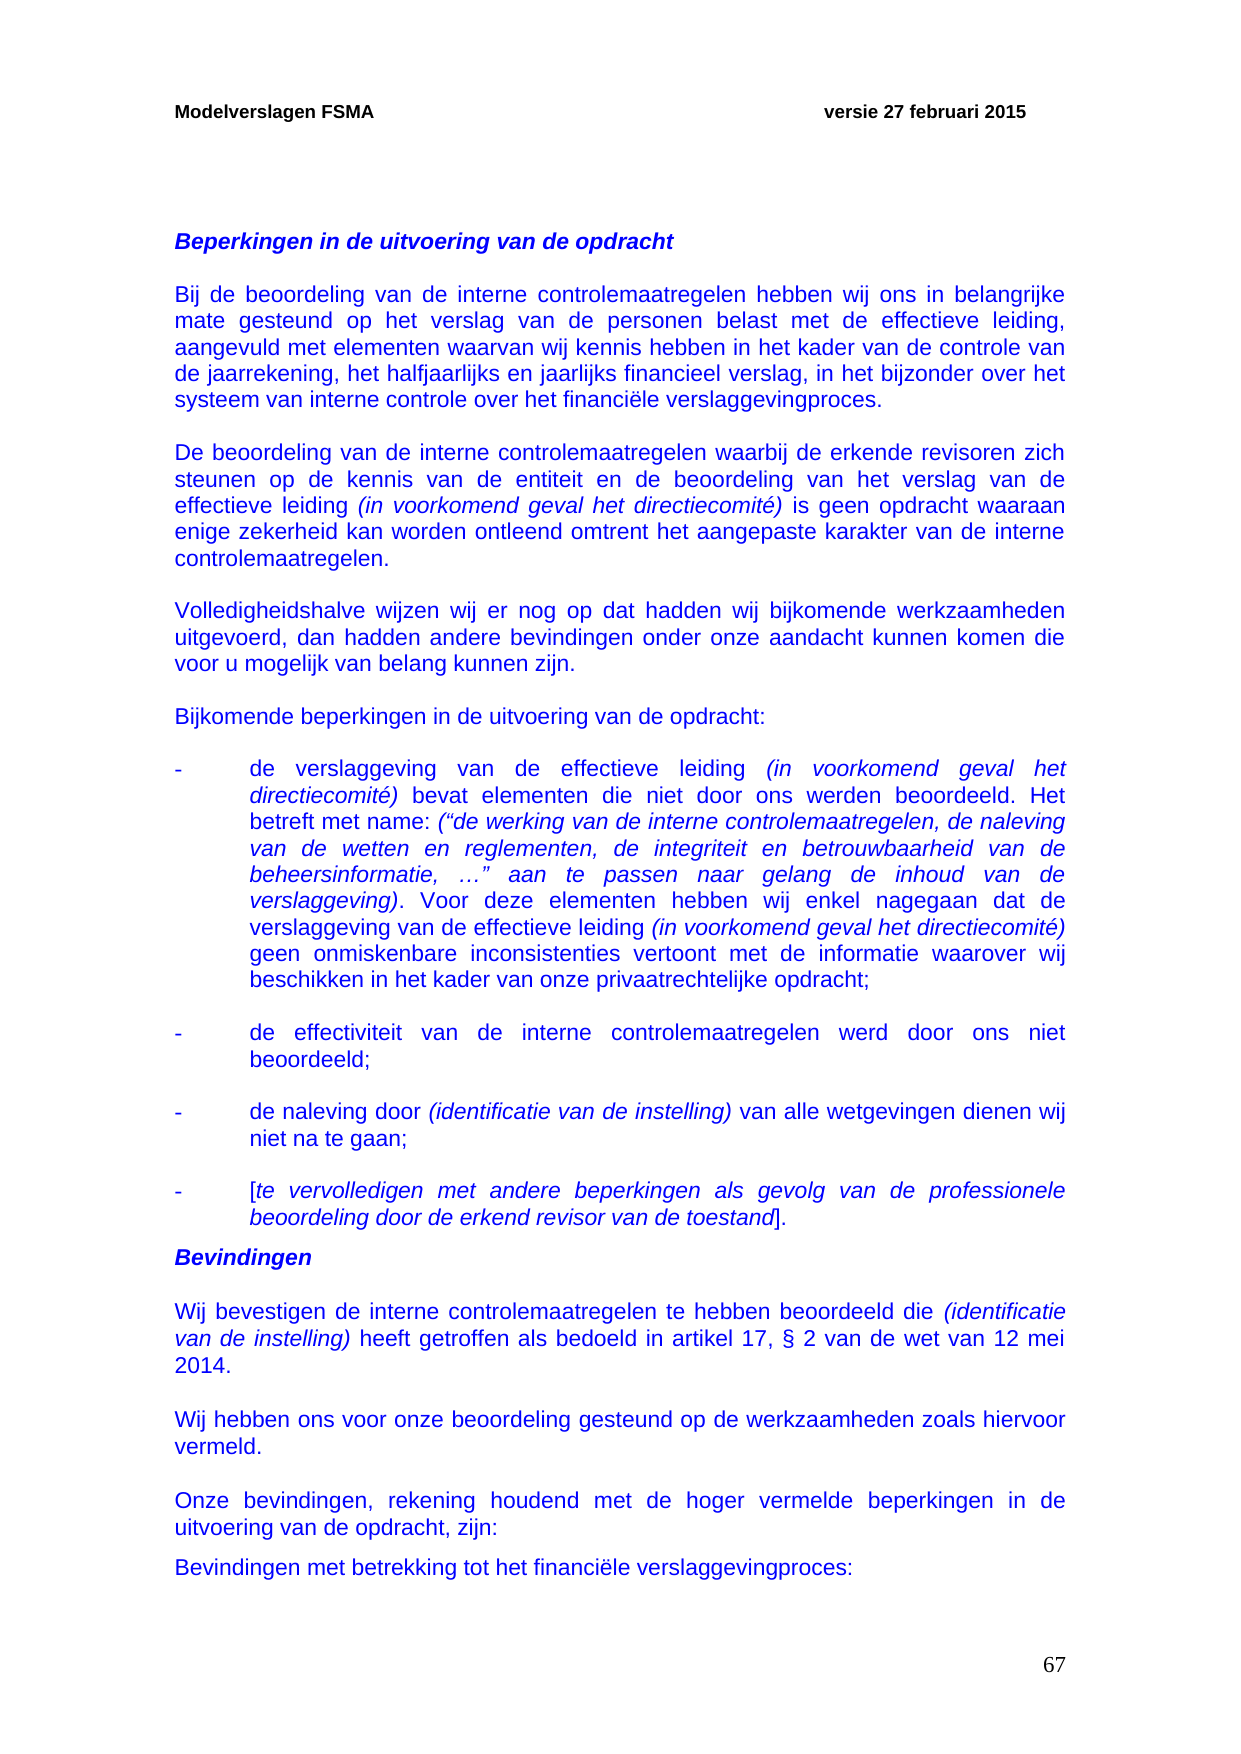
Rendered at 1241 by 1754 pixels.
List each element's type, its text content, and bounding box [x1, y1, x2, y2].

list de naleving door (identificatie van de instelling) van alle wetgevingen dienen wij niet na te gaan; [174, 1098, 1066, 1151]
text Volledigheidshalve wijzen wij er nog op dat hadden wij bijkomende werkzaamheden uitgevoerd, dan hadden andere bevindingen onder onze aandacht kunnen komen die voor u mogelijk van belang kunnen zijn. [174, 597, 1066, 676]
text Beperkingen in de uitvoering van de opdracht [174, 228, 1066, 255]
text Bevindingen [174, 1243, 1066, 1270]
text Bevindingen met betrekking tot het financiële verslaggevingproces: [174, 1553, 1066, 1580]
list de effectiviteit van de interne controlemaatregelen werd door ons niet beoordeeld; [174, 1019, 1066, 1072]
text Wij bevestigen de interne controlemaatregelen te hebben beoordeeld die (identificatie van de instelling) heeft getroffen als bedoeld in artikel 17, § 2 van de wet van 12 mei 2014. [174, 1297, 1066, 1378]
list de verslaggeving van de effectieve leiding (in voorkomend geval het directiecomité) bevat elementen die niet door ons werden beoordeeld. Het betreft met name: (“de werking van de interne controlemaatregelen, de naleving van de wetten en reglementen, de integriteit en betrouwbaarheid van de beheersinformatie, …” aan te passen naar gelang de inhoud van de verslaggeving). Voor deze elementen hebben wij enkel nagegaan dat de verslaggeving van de effectieve leiding (in voorkomend geval het directiecomité) geen onmiskenbare inconsistenties vertoont met de informatie waarover wij beschikken in het kader van onze privaatrechtelijke opdracht; [174, 755, 1066, 993]
text Bijkomende beperkingen in de uitvoering van de opdracht: [174, 703, 1066, 729]
text Onze bevindingen, rekening houdend met de hoger vermelde beperkingen in de uitvoering van de opdracht, zijn: [174, 1486, 1066, 1541]
list [te vervolledigen met andere beperkingen als gevolg van de professionele beoordeling door de erkend revisor van de toestand]. [174, 1177, 1066, 1230]
text Bij de beoordeling van de interne controlemaatregelen hebben wij ons in belangrijke mate gesteund op het verslag van de personen belast met de effectieve leiding, aangevuld met elementen waarvan wij kennis hebben in het kader van de controle van de jaarrekening, het halfjaarlijks en jaarlijks financieel verslag, in het bijzonder over het systeem van interne controle over het financiële verslaggevingproces. [174, 281, 1066, 413]
text Wij hebben ons voor onze beoordeling gesteund op de werkzaamheden zoals hiervoor vermeld. [174, 1405, 1066, 1459]
text De beoordeling van de interne controlemaatregelen waarbij de erkende revisoren zich steunen op de kennis van de entiteit en de beoordeling van het verslag van de effectieve leiding (in voorkomend geval het directiecomité) is geen opdracht waaraan enige zekerheid kan worden ontleend omtrent het aangepaste karakter van de interne controlemaatregelen. [174, 439, 1066, 571]
